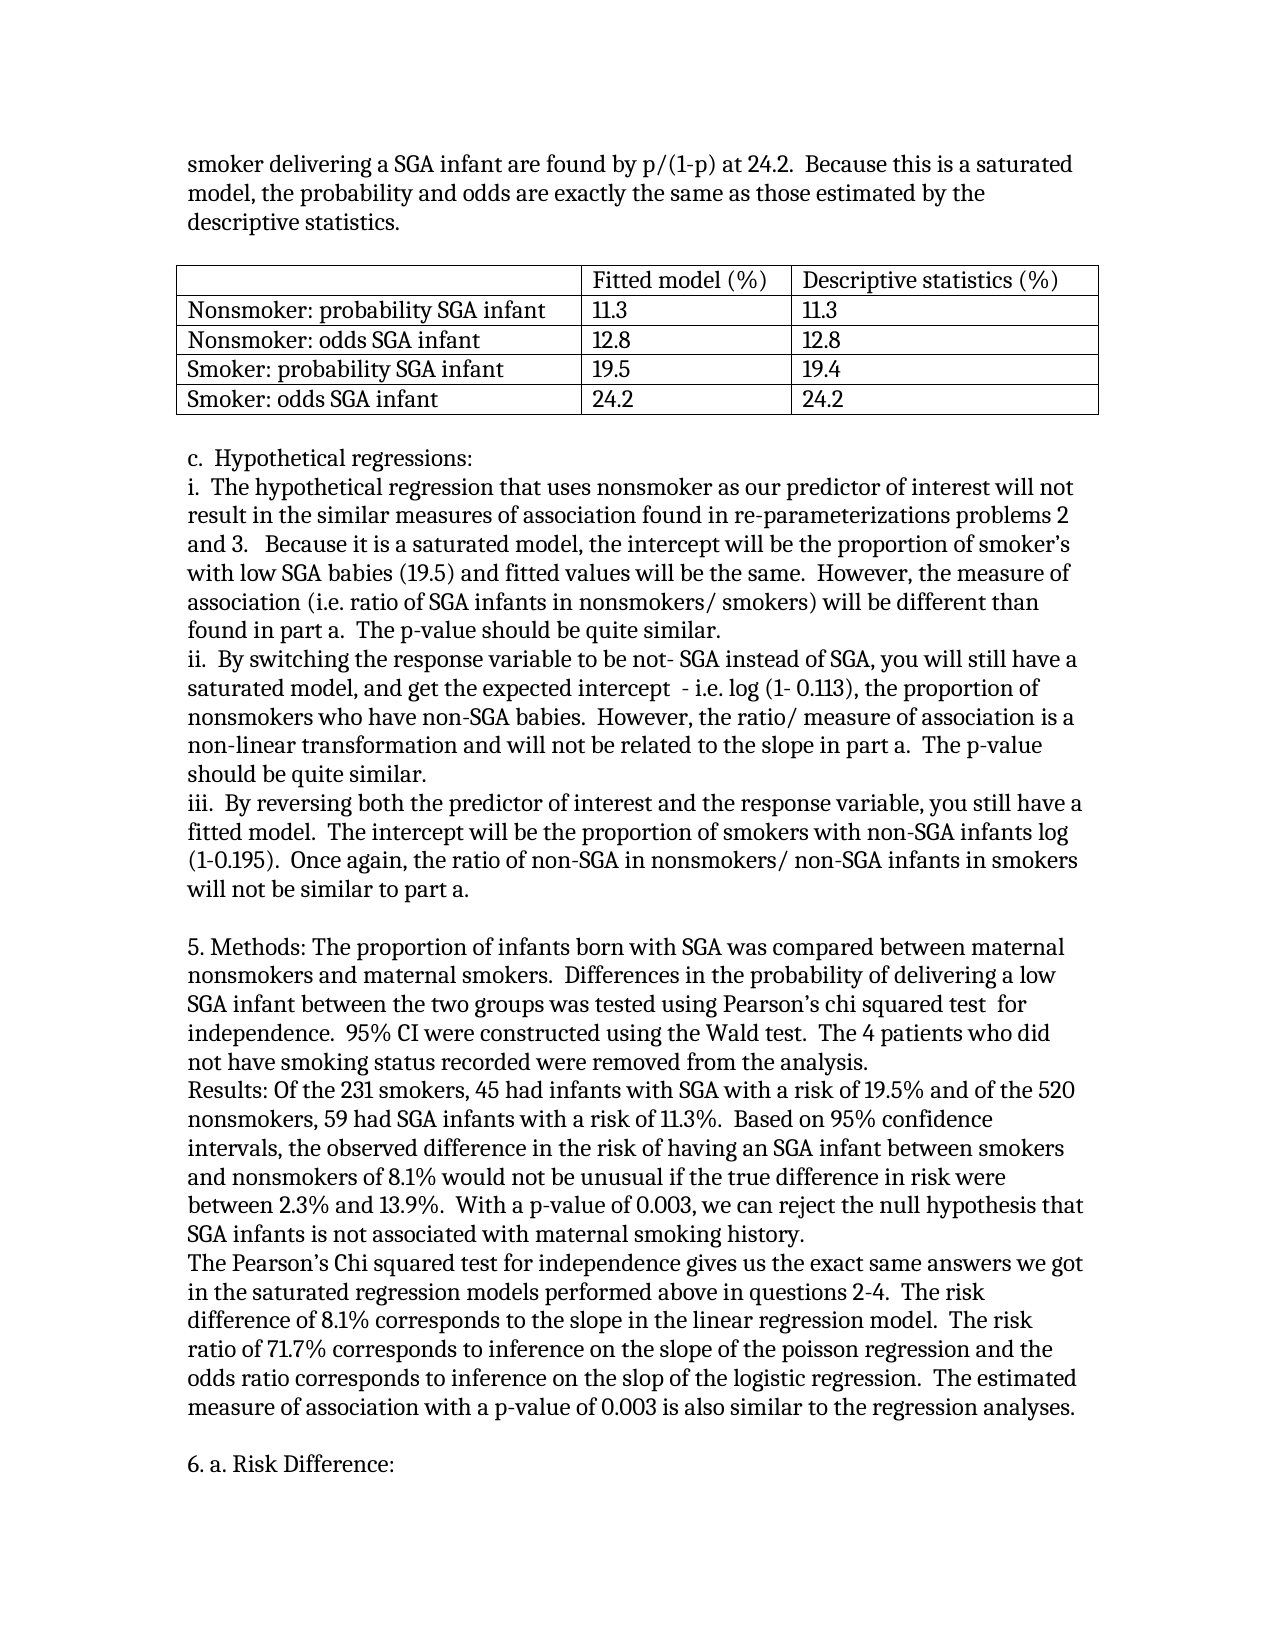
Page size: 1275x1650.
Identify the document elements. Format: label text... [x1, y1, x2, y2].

table_cell 12.8 [582, 326, 791, 354]
text i. The hypothetical regression that uses nonsmoker as our predictor of interest will not result in the similar measures of association found in re-parameterizations problems 2 and 3. Because it is a saturated model, the intercept will be the proportion of smoker’s with low SGA babies (19.5) and fitted values will be the same. However, the measure of association (i.e. ratio of SGA infants in nonsmokers/ smokers) will be different than found in part a. The p-value should be quite similar. [187, 472, 1087, 645]
text 6. a. Risk Difference: [187, 1450, 1087, 1479]
table_cell Nonsmoker: odds SGA infant [177, 326, 581, 354]
table_cell Nonsmoker: probability SGA infant [177, 296, 581, 324]
text c. Hypothetical regressions: [187, 444, 1087, 472]
table_cell Smoker: probability SGA infant [177, 355, 581, 384]
text ii. By switching the response variable to be not- SGA instead of SGA, you will still have a saturated model, and get the expected intercept - i.e. log (1- 0.113), the proportion of nonsmokers who have non-SGA babies. However, the ratio/ measure of association is a non-linear transformation and will not be related to the slope in part a. The p-value should be quite similar. [187, 645, 1087, 789]
table_cell 19.4 [792, 355, 1098, 384]
table_cell 11.3 [582, 296, 791, 324]
table_header Descriptive statistics (%) [792, 266, 1098, 295]
text The Pearson’s Chi squared test for independence gives us the exact same answers we got in the saturated regression models performed above in questions 2-4. The risk difference of 8.1% corresponds to the slope in the linear regression model. The risk ratio of 71.7% corresponds to inference on the slope of the poisson regression and the odds ratio corresponds to inference on the slop of the logistic regression. The estimated measure of association with a p-value of 0.003 is also similar to the regression analyses. [187, 1249, 1087, 1421]
text 5. Methods: The proportion of infants born with SGA was compared between maternal nonsmokers and maternal smokers. Differences in the probability of delivering a low SGA infant between the two groups was tested using Pearson’s chi squared test for independence. 95% CI were constructed using the Wald test. The 4 patients who did not have smoking status recorded were removed from the analysis. [187, 932, 1087, 1076]
table_cell 12.8 [792, 326, 1098, 354]
table_cell 11.3 [792, 296, 1098, 324]
text Results: Of the 231 smokers, 45 had infants with SGA with a risk of 19.5% and of the 520 nonsmokers, 59 had SGA infants with a risk of 11.3%. Based on 95% confidence intervals, the observed difference in the risk of having an SGA infant between smokers and nonsmokers of 8.1% would not be unusual if the true difference in risk were between 2.3% and 13.9%. With a p-value of 0.003, we can reject the null hypothesis that SGA infants is not associated with maternal smoking history. [187, 1076, 1087, 1249]
table_cell Smoker: odds SGA infant [177, 385, 581, 414]
table_header Fitted model (%) [582, 266, 791, 295]
table_cell 24.2 [582, 385, 791, 414]
table_header [177, 266, 581, 295]
table_cell 24.2 [792, 385, 1098, 414]
table_cell 19.5 [582, 355, 791, 384]
text iii. By reversing both the predictor of interest and the response variable, you still have a fitted model. The intercept will be the proportion of smokers with non-SGA infants log (1-0.195). Once again, the ratio of non-SGA in nonsmokers/ non-SGA infants in smokers will not be similar to part a. [187, 789, 1087, 904]
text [187, 150, 1087, 236]
